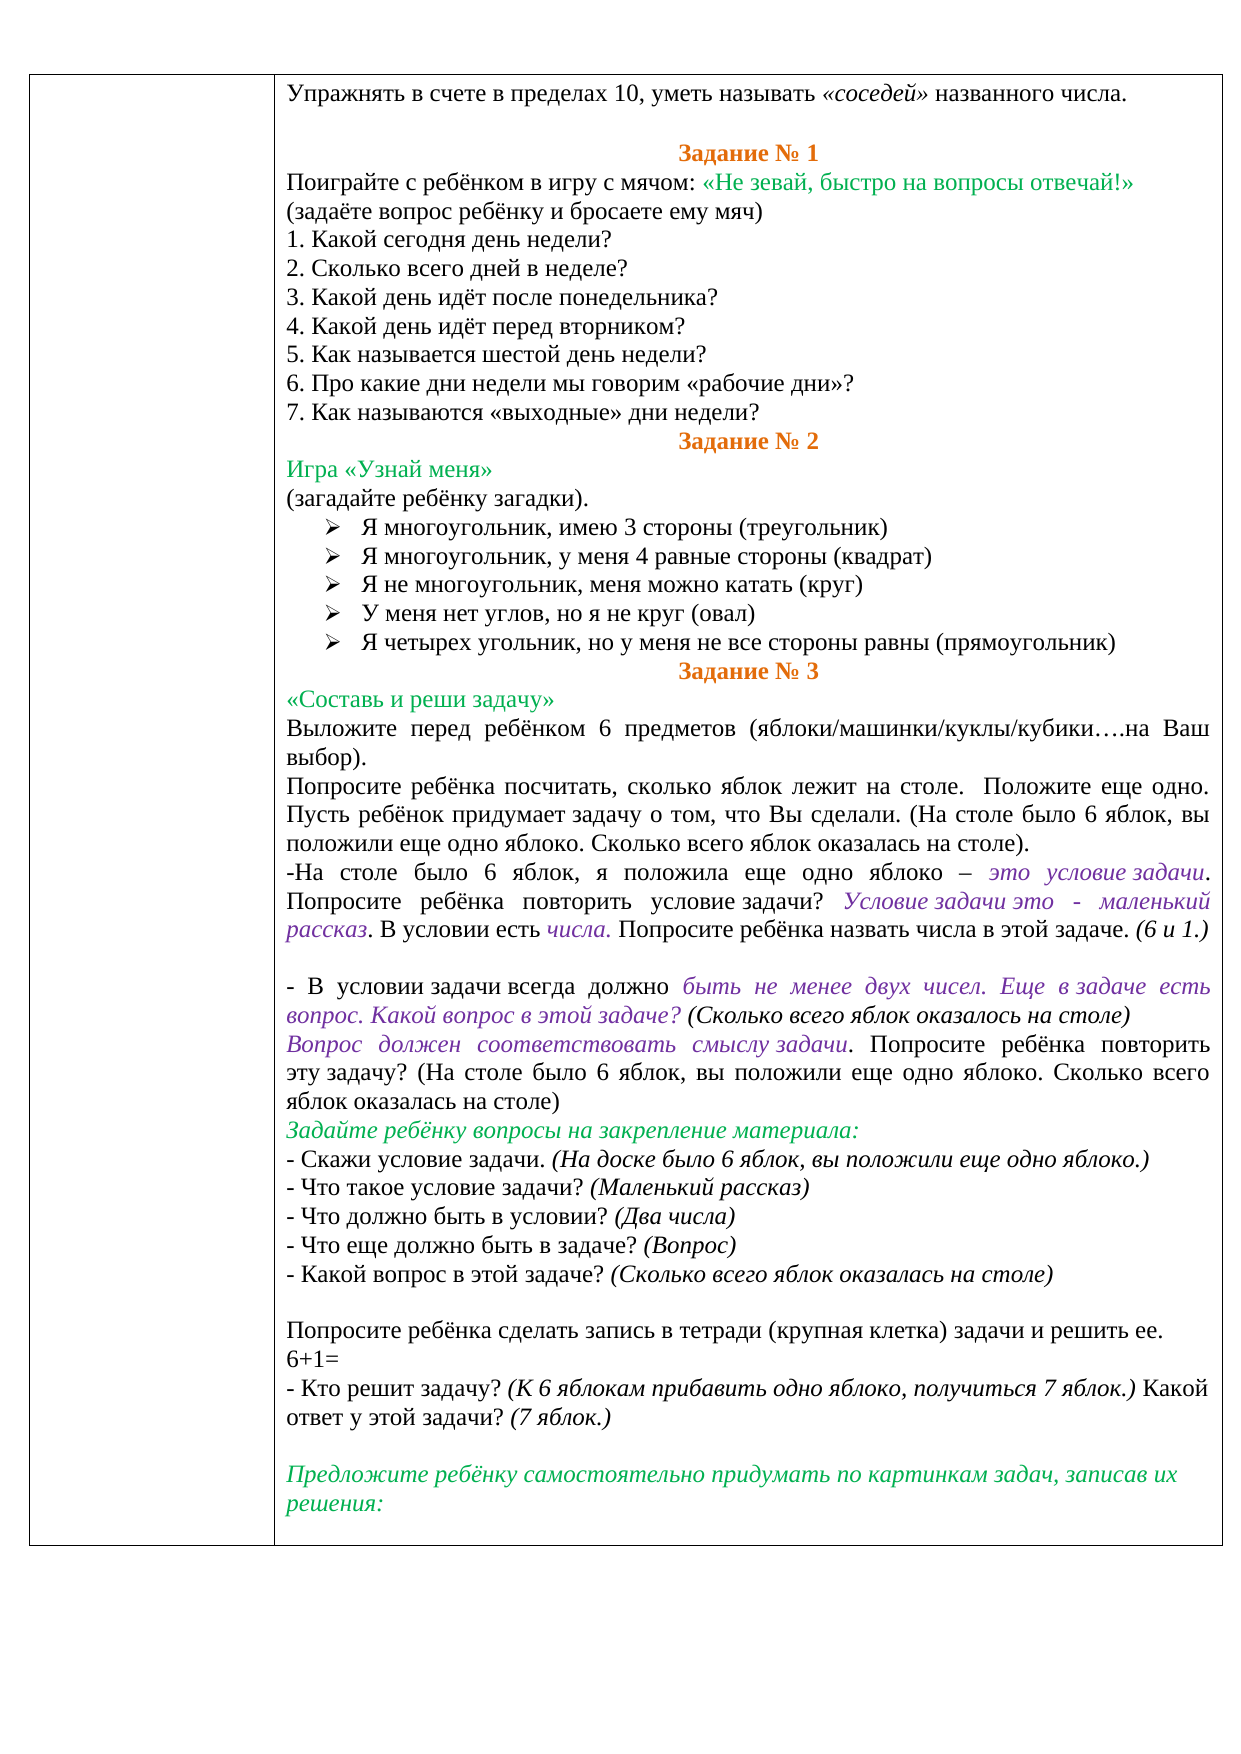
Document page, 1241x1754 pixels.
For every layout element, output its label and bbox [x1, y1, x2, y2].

table_cell [275, 75, 1222, 1545]
table_cell [30, 75, 274, 1545]
